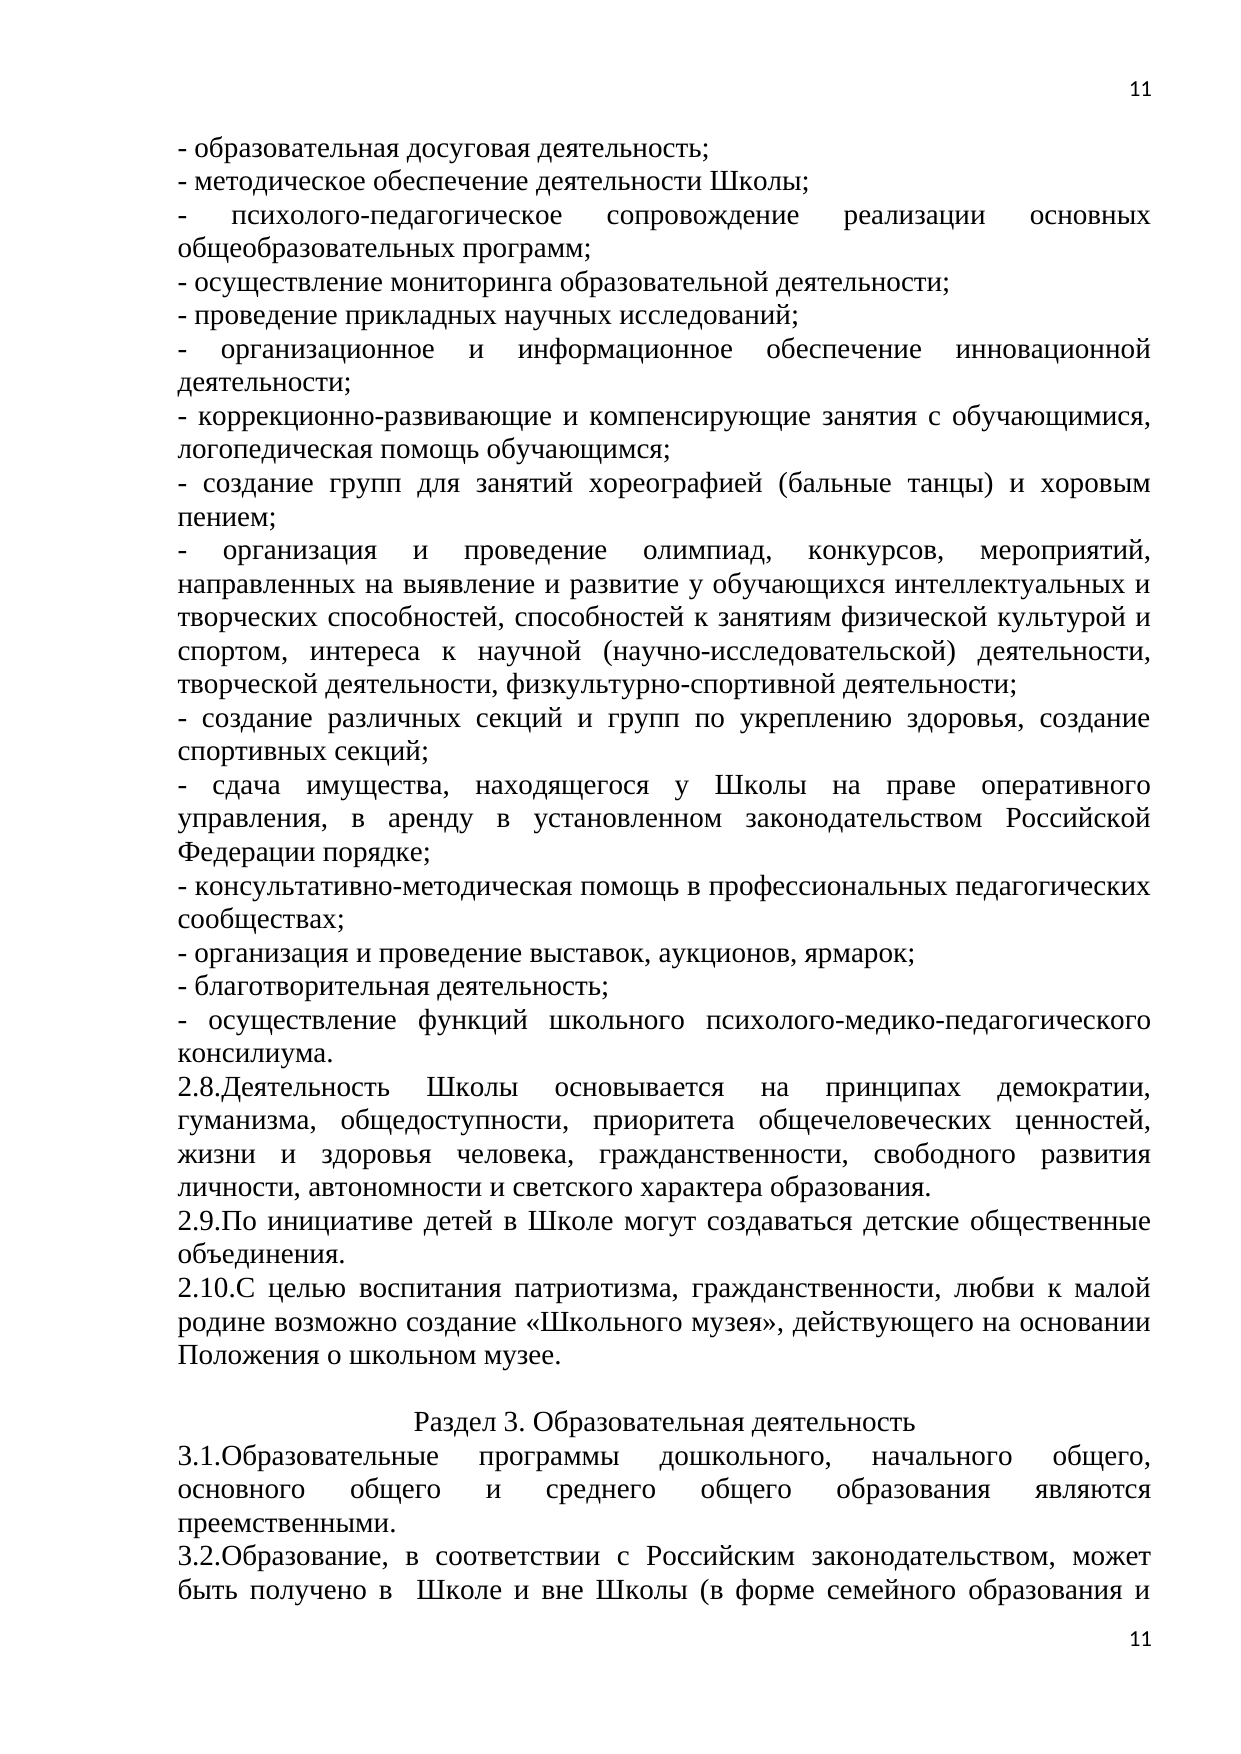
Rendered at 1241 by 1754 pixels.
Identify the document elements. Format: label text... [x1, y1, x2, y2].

text 2.10.С целью воспитания патриотизма, гражданственности, любви к малой родине возможно создание «Школьного музея», действующего на основании Положения о школьном музее. [177, 1270, 1152, 1371]
list 2.8.Деятельность Школы основывается на принципах демократии, гуманизма, общедоступности, приоритета общечеловеческих ценностей, жизни и здоровья человека, гражданственности, свободного развития личности, автономности и светского характера образования. [177, 1069, 1152, 1203]
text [177, 1538, 1152, 1606]
text - консультативно-методическая помощь в профессиональных педагогических сообществах; [177, 868, 1152, 935]
text - благотворительная деятельность; [177, 968, 1152, 1002]
text - психолого-педагогическое сопровождение реализации основных общеобразовательных программ; [177, 197, 1152, 264]
text - создание групп для занятий хореографией (бальные танцы) и хоровым пением; [177, 465, 1152, 532]
text - образовательная досуговая деятельность; [177, 130, 1152, 163]
text - методическое обеспечение деятельности Школы; [177, 163, 1152, 197]
text - организация и проведение выставок, аукционов, ярмарок; [177, 935, 1152, 968]
text - коррекционно-развивающие и компенсирующие занятия с обучающимися, логопедическая помощь обучающимся; [177, 398, 1152, 465]
text - осуществление функций школьного психолого-медико-педагогического консилиума. [177, 1002, 1152, 1069]
list Раздел 3. Образовательная деятельность [177, 1404, 1152, 1438]
text - сдача имущества, находящегося у Школы на праве оперативного управления, в аренду в установленном законодательством Российской Федерации порядке; [177, 767, 1152, 868]
text - проведение прикладных научных исследований; [177, 297, 1152, 331]
text - осуществление мониторинга образовательной деятельности; [177, 264, 1152, 297]
list 2.9.По инициативе детей в Школе могут создаваться детские общественные объединения. [177, 1203, 1152, 1270]
text - организация и проведение олимпиад, конкурсов, мероприятий, направленных на выявление и развитие у обучающихся интеллектуальных и творческих способностей, способностей к занятиям физической культурой и спортом, интереса к научной (научно-исследовательской) деятельности, творческой деятельности, физкультурно-спортивной деятельности; [177, 532, 1152, 700]
text - организационное и информационное обеспечение инновационной деятельности; [177, 331, 1152, 398]
text 3.1.Образовательные программы дошкольного, начального общего, основного общего и среднего общего образования являются преемственными. [177, 1438, 1152, 1538]
text - создание различных секций и групп по укреплению здоровья, создание спортивных секций; [177, 700, 1152, 767]
